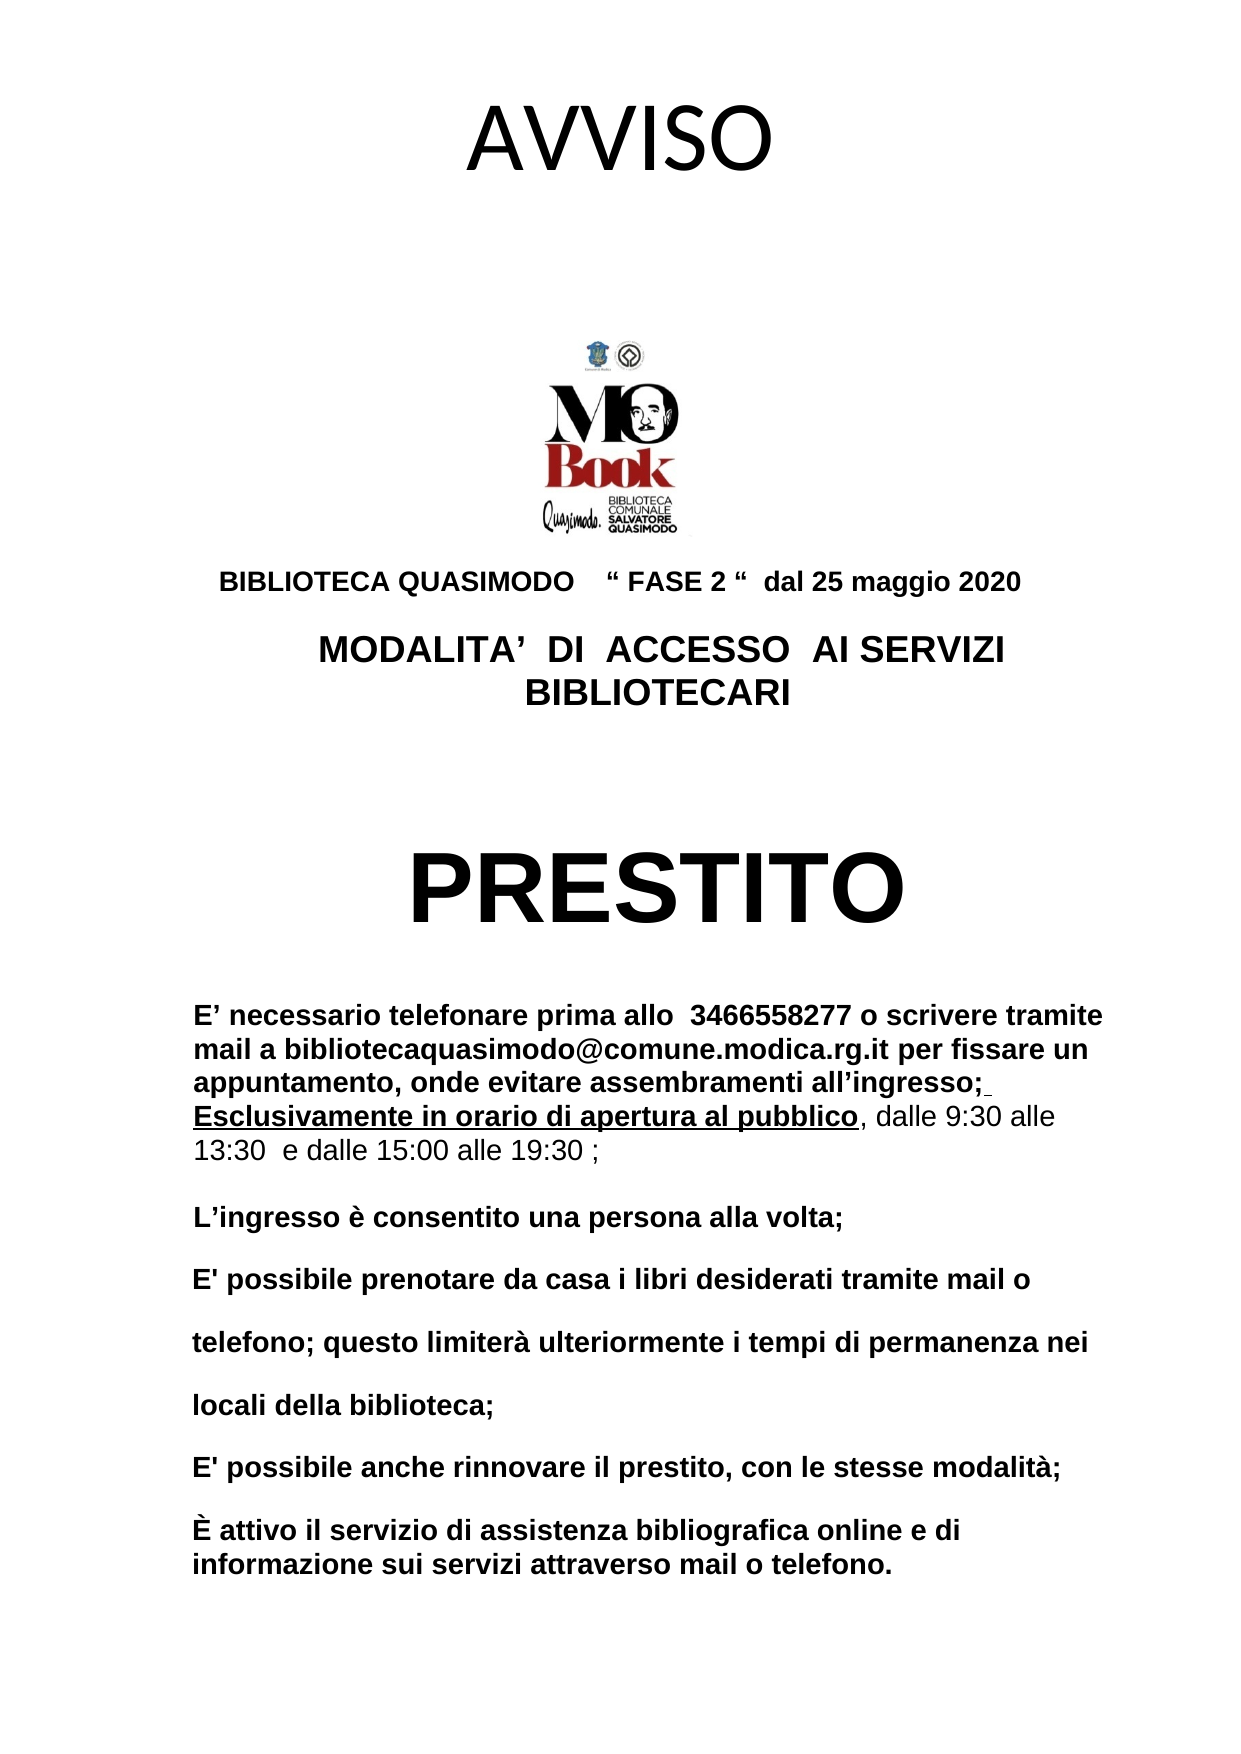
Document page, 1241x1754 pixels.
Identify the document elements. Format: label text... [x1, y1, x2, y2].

text E' possibile anche rinnovare il prestito, con le stesse modalità; [118, 1450, 1122, 1484]
text È attivo il servizio di assistenza bibliografica online e di informazione sui servizi attraverso mail o telefono. [192, 1513, 1122, 1580]
text telefono; questo limiterà ulteriormente i tempi di permanenza nei [118, 1325, 1122, 1358]
list MODALITA’ DI ACCESSO AI SERVIZI BIBLIOTECARI [193, 627, 1122, 713]
text E' possibile prenotare da casa i libri desiderati tramite mail o [118, 1262, 1122, 1296]
list L’ingresso è consentito una persona alla volta; [193, 1199, 1122, 1233]
picture [534, 340, 695, 537]
text locali della biblioteca; [118, 1388, 1122, 1421]
list PRESTITO [193, 828, 1122, 943]
list E’ necessario telefonare prima allo 3466558277 o scrivere tramite mail a bibliotecaquasimodo@comune.modica.rg.it per fissare un appuntamento, onde evitare assembramenti all’ingresso; Esclusivamente in orario di apertura al pubblico, dalle 9:30 alle 13:30 e dalle 15:00 alle 19:30 ; [193, 998, 1122, 1166]
text BIBLIOTECA QUASIMODO “ FASE 2 “ dal 25 maggio 2020 [118, 565, 1122, 598]
